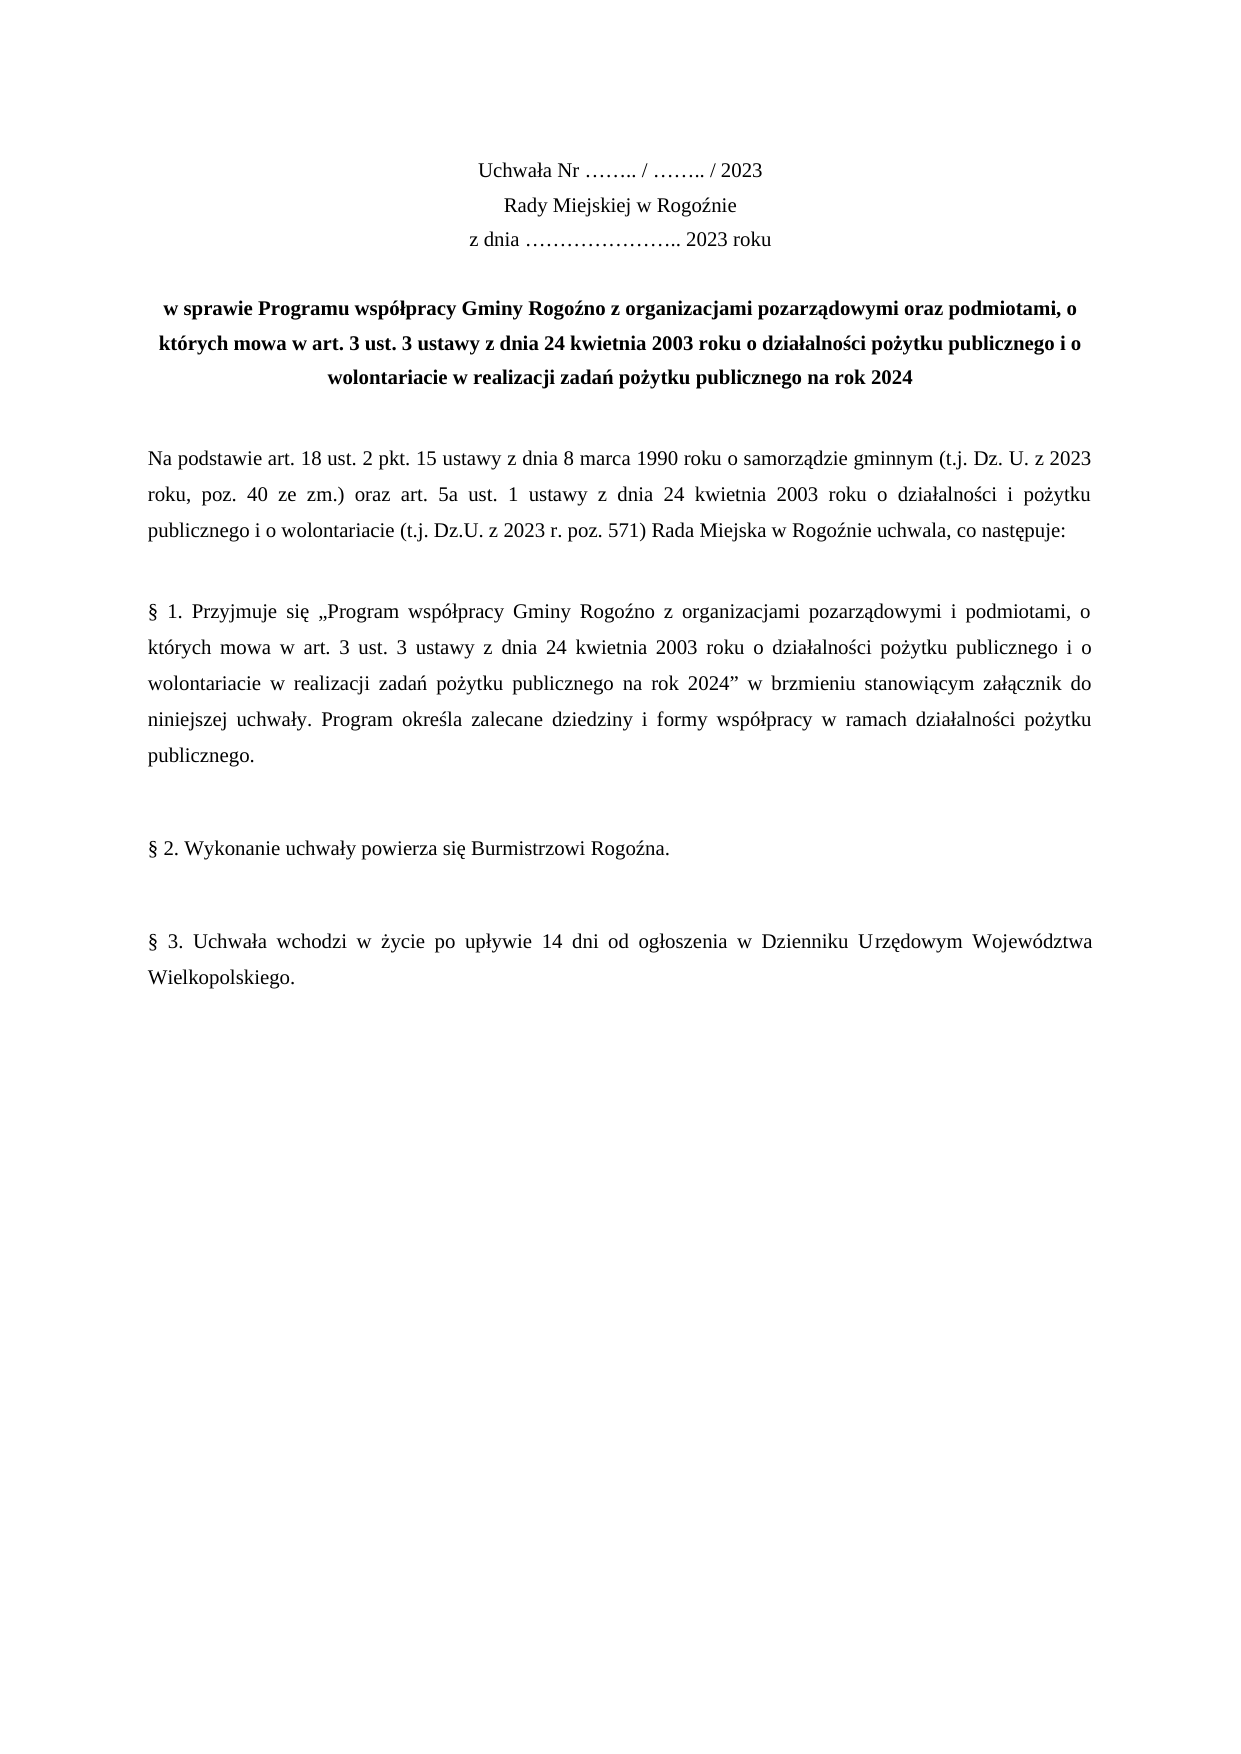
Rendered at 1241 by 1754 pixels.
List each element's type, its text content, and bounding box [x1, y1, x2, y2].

text Na podstawie art. 18 ust. 2 pkt. 15 ustawy z dnia 8 marca 1990 roku o samorządzie gminnym (t.j. Dz. U. z 2023 roku, poz. 40 ze zm.) oraz art. 5a ust. 1 ustawy z dnia 24 kwietnia 2003 roku o działalności i pożytku publicznego i o wolontariacie (t.j. Dz.U. z 2023 r. poz. 571) Rada Miejska w Rogoźnie uchwala, co następuje: [148, 446, 1093, 542]
text § 3. Uchwała wchodzi w życie po upływie 14 dni od ogłoszenia w Dzienniku Urzędowym Województwa Wielkopolskiego. [148, 929, 1093, 989]
text Uchwała Nr …….. / …….. / 2023 [148, 158, 1093, 182]
text § 1. Przyjmuje się „Program współpracy Gminy Rogoźno z organizacjami pozarządowymi i podmiotami, o których mowa w art. 3 ust. 3 ustawy z dnia 24 kwietnia 2003 roku o działalności pożytku publicznego i o wolontariacie w realizacji zadań pożytku publicznego na rok 2024” w brzmieniu stanowiącym załącznik do niniejszej uchwały. Program określa zalecane dziedziny i formy współpracy w ramach działalności pożytku publicznego. [148, 599, 1093, 767]
text wolontariacie w realizacji zadań pożytku publicznego na rok 2024 [148, 365, 1093, 389]
text § 2. Wykonanie uchwały powierza się Burmistrzowi Rogoźna. [148, 836, 1093, 860]
text z dnia ………………….. 2023 roku [148, 227, 1093, 251]
text w sprawie Programu współpracy Gminy Rogoźno z organizacjami pozarządowymi oraz podmiotami, o [148, 296, 1093, 320]
text których mowa w art. 3 ust. 3 ustawy z dnia 24 kwietnia 2003 roku o działalności pożytku publicznego i o [148, 330, 1093, 354]
text Rady Miejskiej w Rogoźnie [148, 192, 1093, 217]
